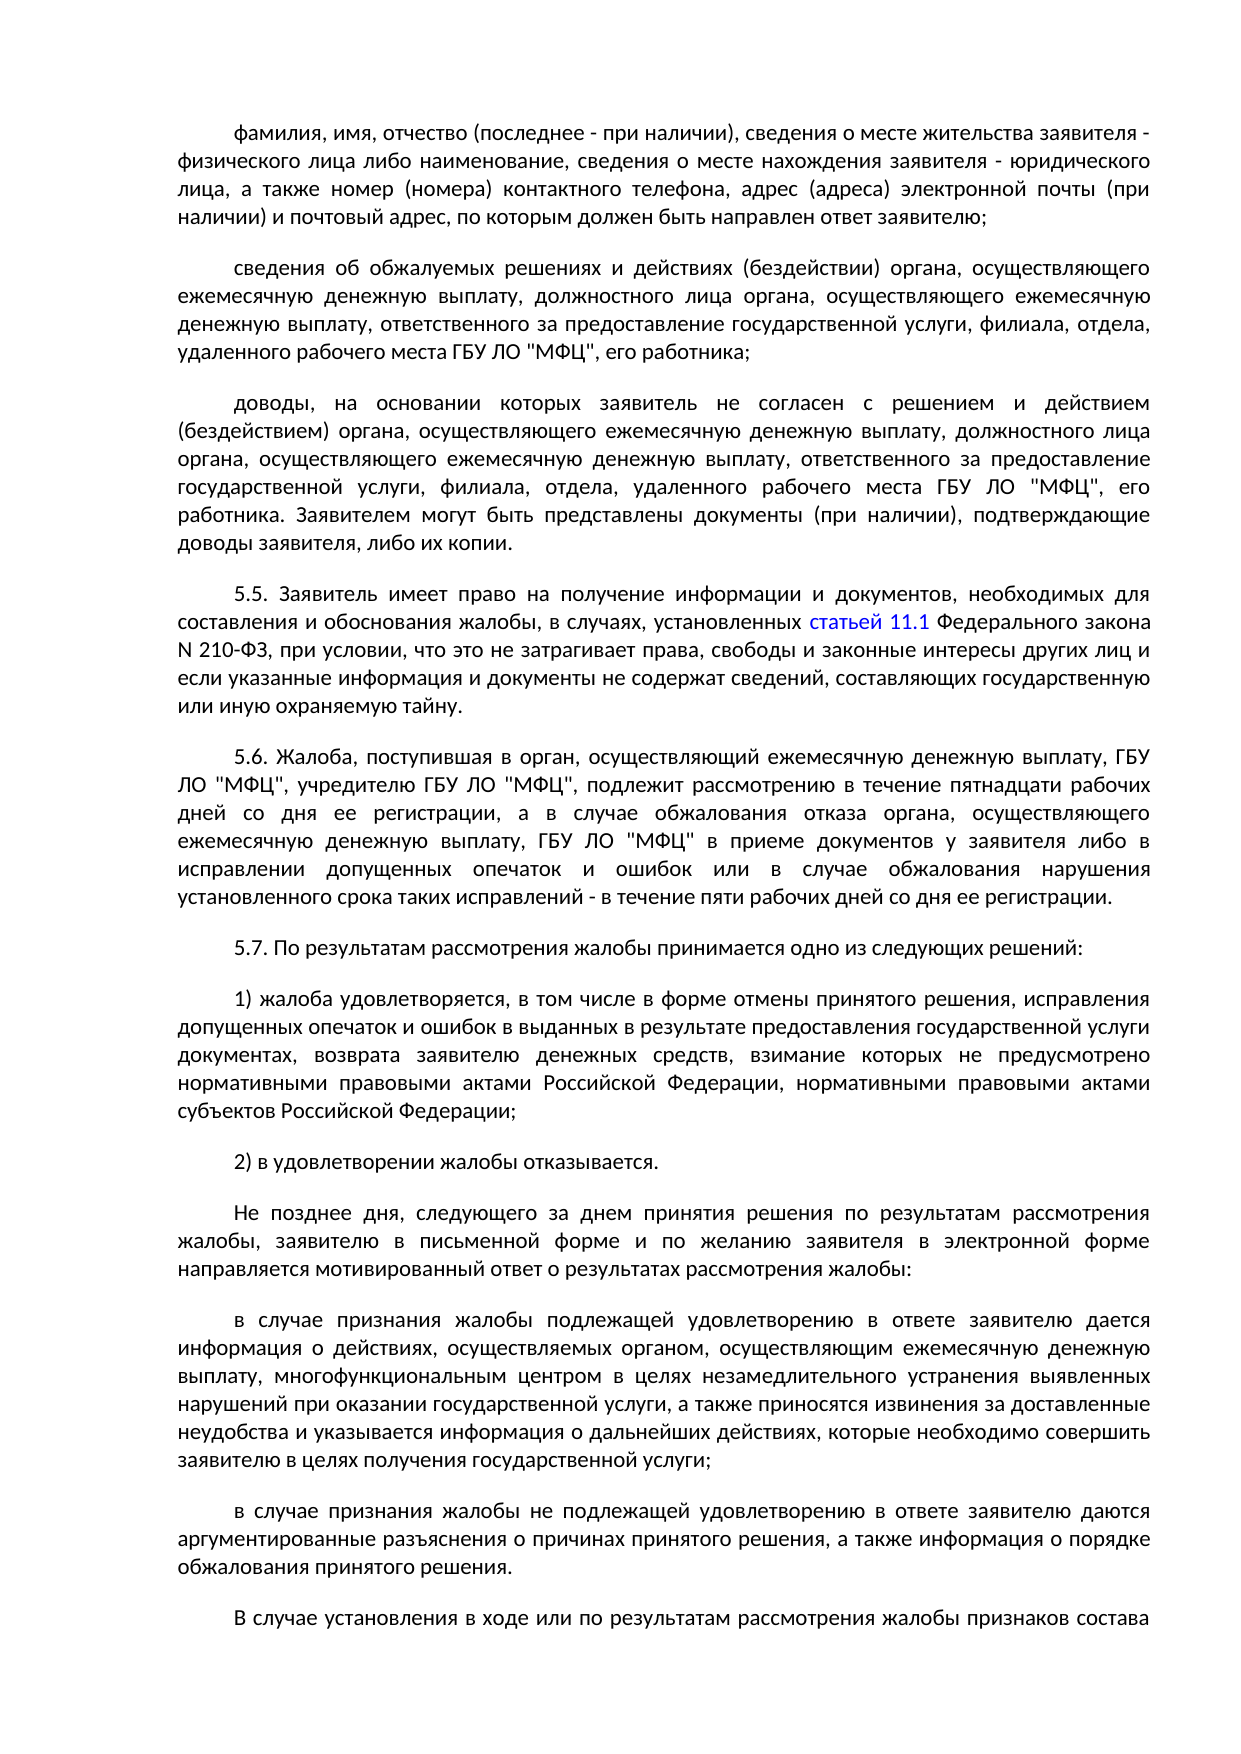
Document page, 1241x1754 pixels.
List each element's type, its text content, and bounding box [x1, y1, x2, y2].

text 1) жалоба удовлетворяется, в том числе в форме отмены принятого решения, исправления допущенных опечаток и ошибок в выданных в результате предоставления государственной услуги документах, возврата заявителю денежных средств, взимание которых не предусмотрено нормативными правовыми актами Российской Федерации, нормативными правовыми актами субъектов Российской Федерации; [177, 984, 1152, 1124]
text в случае признания жалобы подлежащей удовлетворению в ответе заявителю дается информация о действиях, осуществляемых органом, осуществляющим ежемесячную денежную выплату, многофункциональным центром в целях незамедлительного устранения выявленных нарушений при оказании государственной услуги, а также приносятся извинения за доставленные неудобства и указывается информация о дальнейших действиях, которые необходимо совершить заявителю в целях получения государственной услуги; [177, 1305, 1152, 1473]
text 2) в удовлетворении жалобы отказывается. [177, 1147, 1152, 1175]
text сведения об обжалуемых решениях и действиях (бездействии) органа, осуществляющего ежемесячную денежную выплату, должностного лица органа, осуществляющего ежемесячную денежную выплату, ответственного за предоставление государственной услуги, филиала, отдела, удаленного рабочего места ГБУ ЛО "МФЦ", его работника; [177, 253, 1152, 365]
text 5.6. Жалоба, поступившая в орган, осуществляющий ежемесячную денежную выплату, ГБУ ЛО "МФЦ", учредителю ГБУ ЛО "МФЦ", подлежит рассмотрению в течение пятнадцати рабочих дней со дня ее регистрации, а в случае обжалования отказа органа, осуществляющего ежемесячную денежную выплату, ГБУ ЛО "МФЦ" в приеме документов у заявителя либо в исправлении допущенных опечаток и ошибок или в случае обжалования нарушения установленного срока таких исправлений - в течение пяти рабочих дней со дня ее регистрации. [177, 742, 1152, 910]
text 5.5. Заявитель имеет право на получение информации и документов, необходимых для составления и обоснования жалобы, в случаях, установленных статьей 11.1 Федерального закона N 210-ФЗ, при условии, что это не затрагивает права, свободы и законные интересы других лиц и если указанные информация и документы не содержат сведений, составляющих государственную или иную охраняемую тайну. [177, 579, 1152, 719]
text 5.7. По результатам рассмотрения жалобы принимается одно из следующих решений: [177, 933, 1152, 961]
text фамилия, имя, отчество (последнее - при наличии), сведения о месте жительства заявителя - физического лица либо наименование, сведения о месте нахождения заявителя - юридического лица, а также номер (номера) контактного телефона, адрес (адреса) электронной почты (при наличии) и почтовый адрес, по которым должен быть направлен ответ заявителю; [177, 118, 1152, 230]
text в случае признания жалобы не подлежащей удовлетворению в ответе заявителю даются аргументированные разъяснения о причинах принятого решения, а также информация о порядке обжалования принятого решения. [177, 1496, 1152, 1580]
text доводы, на основании которых заявитель не согласен с решением и действием (бездействием) органа, осуществляющего ежемесячную денежную выплату, должностного лица органа, осуществляющего ежемесячную денежную выплату, ответственного за предоставление государственной услуги, филиала, отдела, удаленного рабочего места ГБУ ЛО "МФЦ", его работника. Заявителем могут быть представлены документы (при наличии), подтверждающие доводы заявителя, либо их копии. [177, 388, 1152, 556]
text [177, 1603, 1152, 1631]
text Не позднее дня, следующего за днем принятия решения по результатам рассмотрения жалобы, заявителю в письменной форме и по желанию заявителя в электронной форме направляется мотивированный ответ о результатах рассмотрения жалобы: [177, 1198, 1152, 1282]
